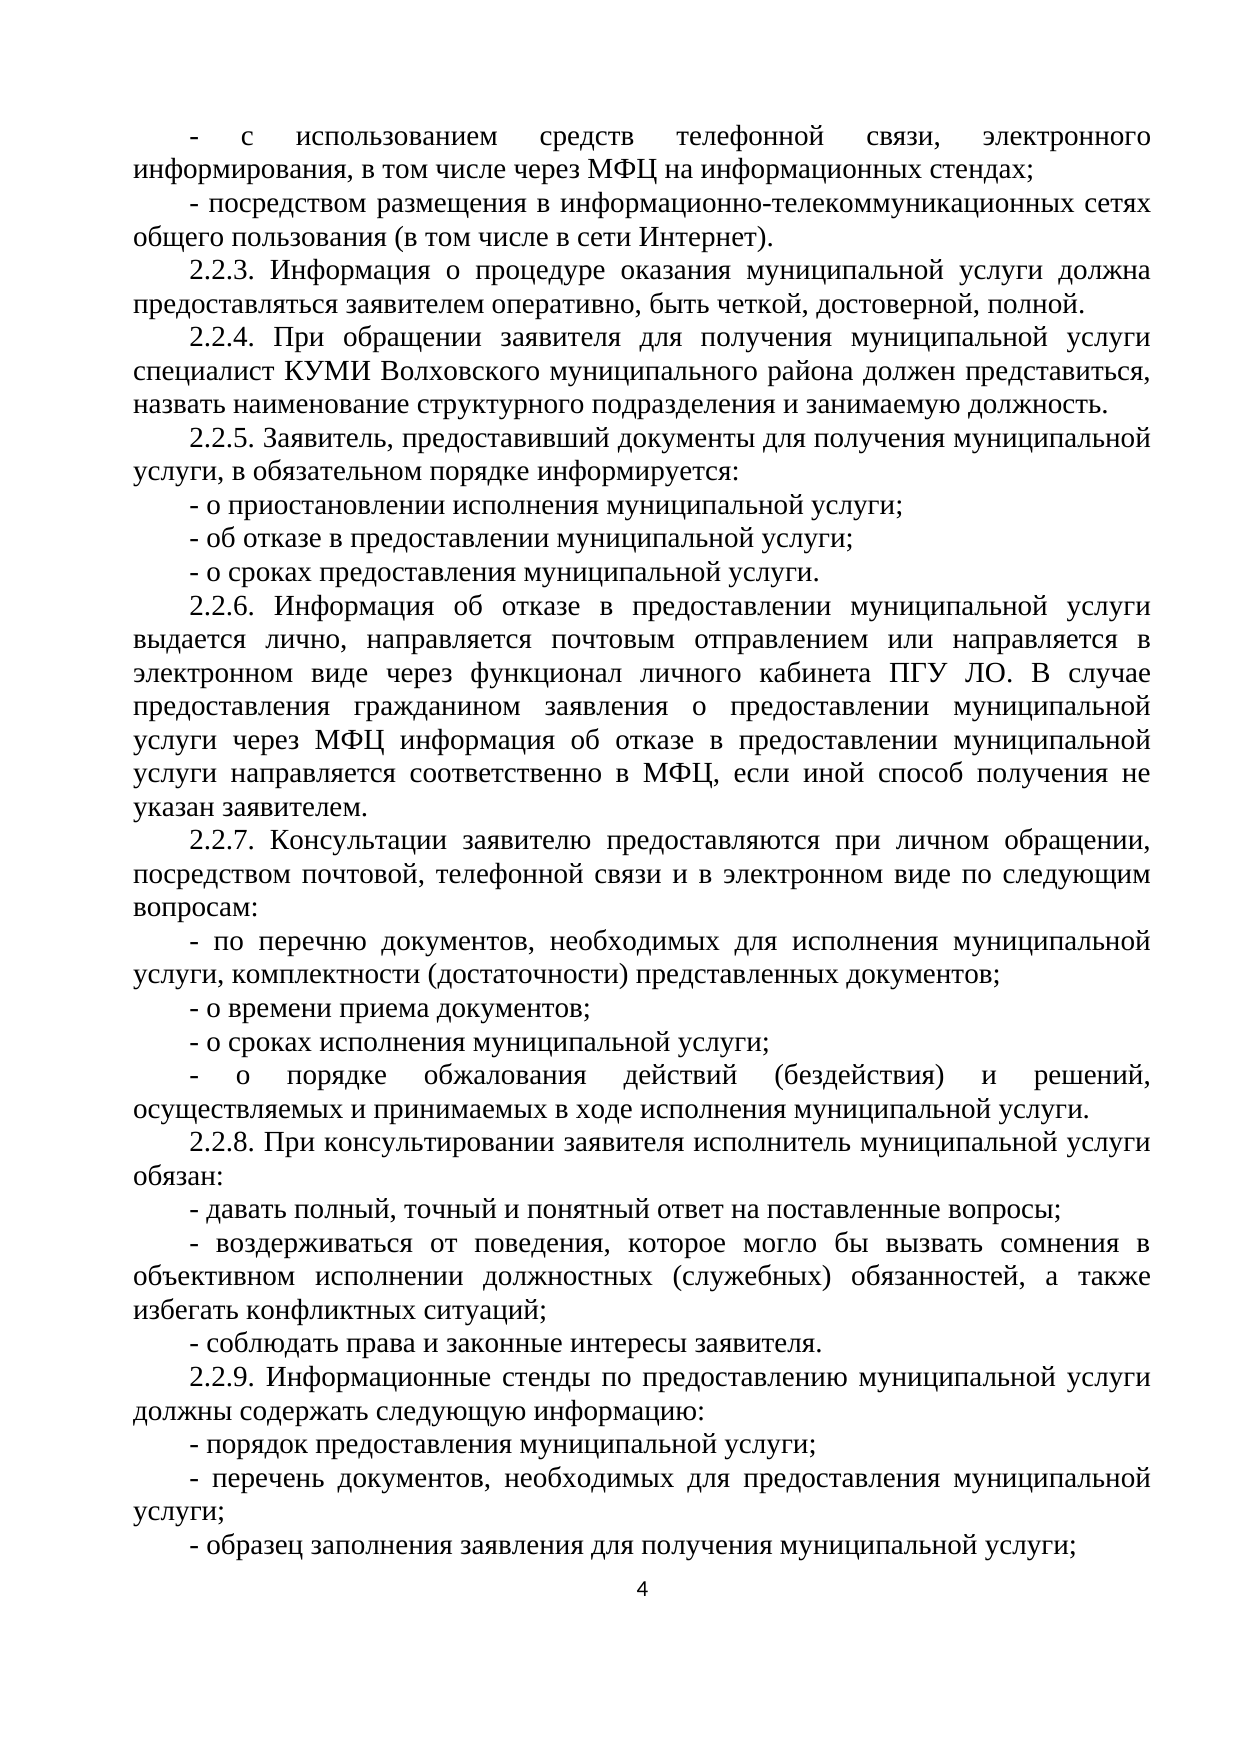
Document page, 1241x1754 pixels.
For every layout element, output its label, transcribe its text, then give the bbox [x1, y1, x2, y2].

text - об отказе в предоставлении муниципальной услуги; [133, 521, 1152, 554]
text - перечень документов, необходимых для предоставления муниципальной услуги; [133, 1460, 1152, 1527]
text 2.2.3. Информация о процедуре оказания муниципальной услуги должна предоставляться заявителем оперативно, быть четкой, достоверной, полной. [133, 252, 1152, 319]
text - воздерживаться от поведения, которое могло бы вызвать сомнения в объективном исполнении должностных (служебных) обязанностей, а также избегать конфликтных ситуаций; [133, 1225, 1152, 1326]
text - посредством размещения в информационно-телекоммуникационных сетях общего пользования (в том числе в сети Интернет). [133, 185, 1152, 252]
text - о времени приема документов; [133, 990, 1152, 1024]
text 2.2.9. Информационные стенды по предоставлению муниципальной услуги должны содержать следующую информацию: [133, 1359, 1152, 1426]
text - с использованием средств телефонной связи, электронного информирования, в том числе через МФЦ на информационных стендах; [133, 118, 1152, 185]
text - давать полный, точный и понятный ответ на поставленные вопросы; [133, 1191, 1152, 1225]
text - по перечню документов, необходимых для исполнения муниципальной услуги, комплектности (достаточности) представленных документов; [133, 923, 1152, 990]
text - порядок предоставления муниципальной услуги; [133, 1426, 1152, 1460]
text 2.2.6. Информация об отказе в предоставлении муниципальной услуги выдается лично, направляется почтовым отправлением или направляется в электронном виде через функционал личного кабинета ПГУ ЛО. В случае предоставления гражданином заявления о предоставлении муниципальной услуги через МФЦ информация об отказе в предоставлении муниципальной услуги направляется соответственно в МФЦ, если иной способ получения не указан заявителем. [133, 588, 1152, 822]
text 2.2.8. При консультировании заявителя исполнитель муниципальной услуги обязан: [133, 1124, 1152, 1191]
text - о сроках исполнения муниципальной услуги; [133, 1024, 1152, 1057]
text - о приостановлении исполнения муниципальной услуги; [133, 487, 1152, 521]
text - образец заполнения заявления для получения муниципальной услуги; [133, 1527, 1152, 1560]
text - соблюдать права и законные интересы заявителя. [133, 1326, 1152, 1359]
text 2.2.7. Консультации заявителю предоставляются при личном обращении, посредством почтовой, телефонной связи и в электронном виде по следующим вопросам: [133, 822, 1152, 923]
text - о порядке обжалования действий (бездействия) и решений, осуществляемых и принимаемых в ходе исполнения муниципальной услуги. [133, 1057, 1152, 1124]
text 2.2.4. При обращении заявителя для получения муниципальной услуги специалист КУМИ Волховского муниципального района должен представиться, назвать наименование структурного подразделения и занимаемую должность. [133, 319, 1152, 420]
text - о сроках предоставления муниципальной услуги. [133, 554, 1152, 588]
text 2.2.5. Заявитель, предоставивший документы для получения муниципальной услуги, в обязательном порядке информируется: [133, 420, 1152, 487]
